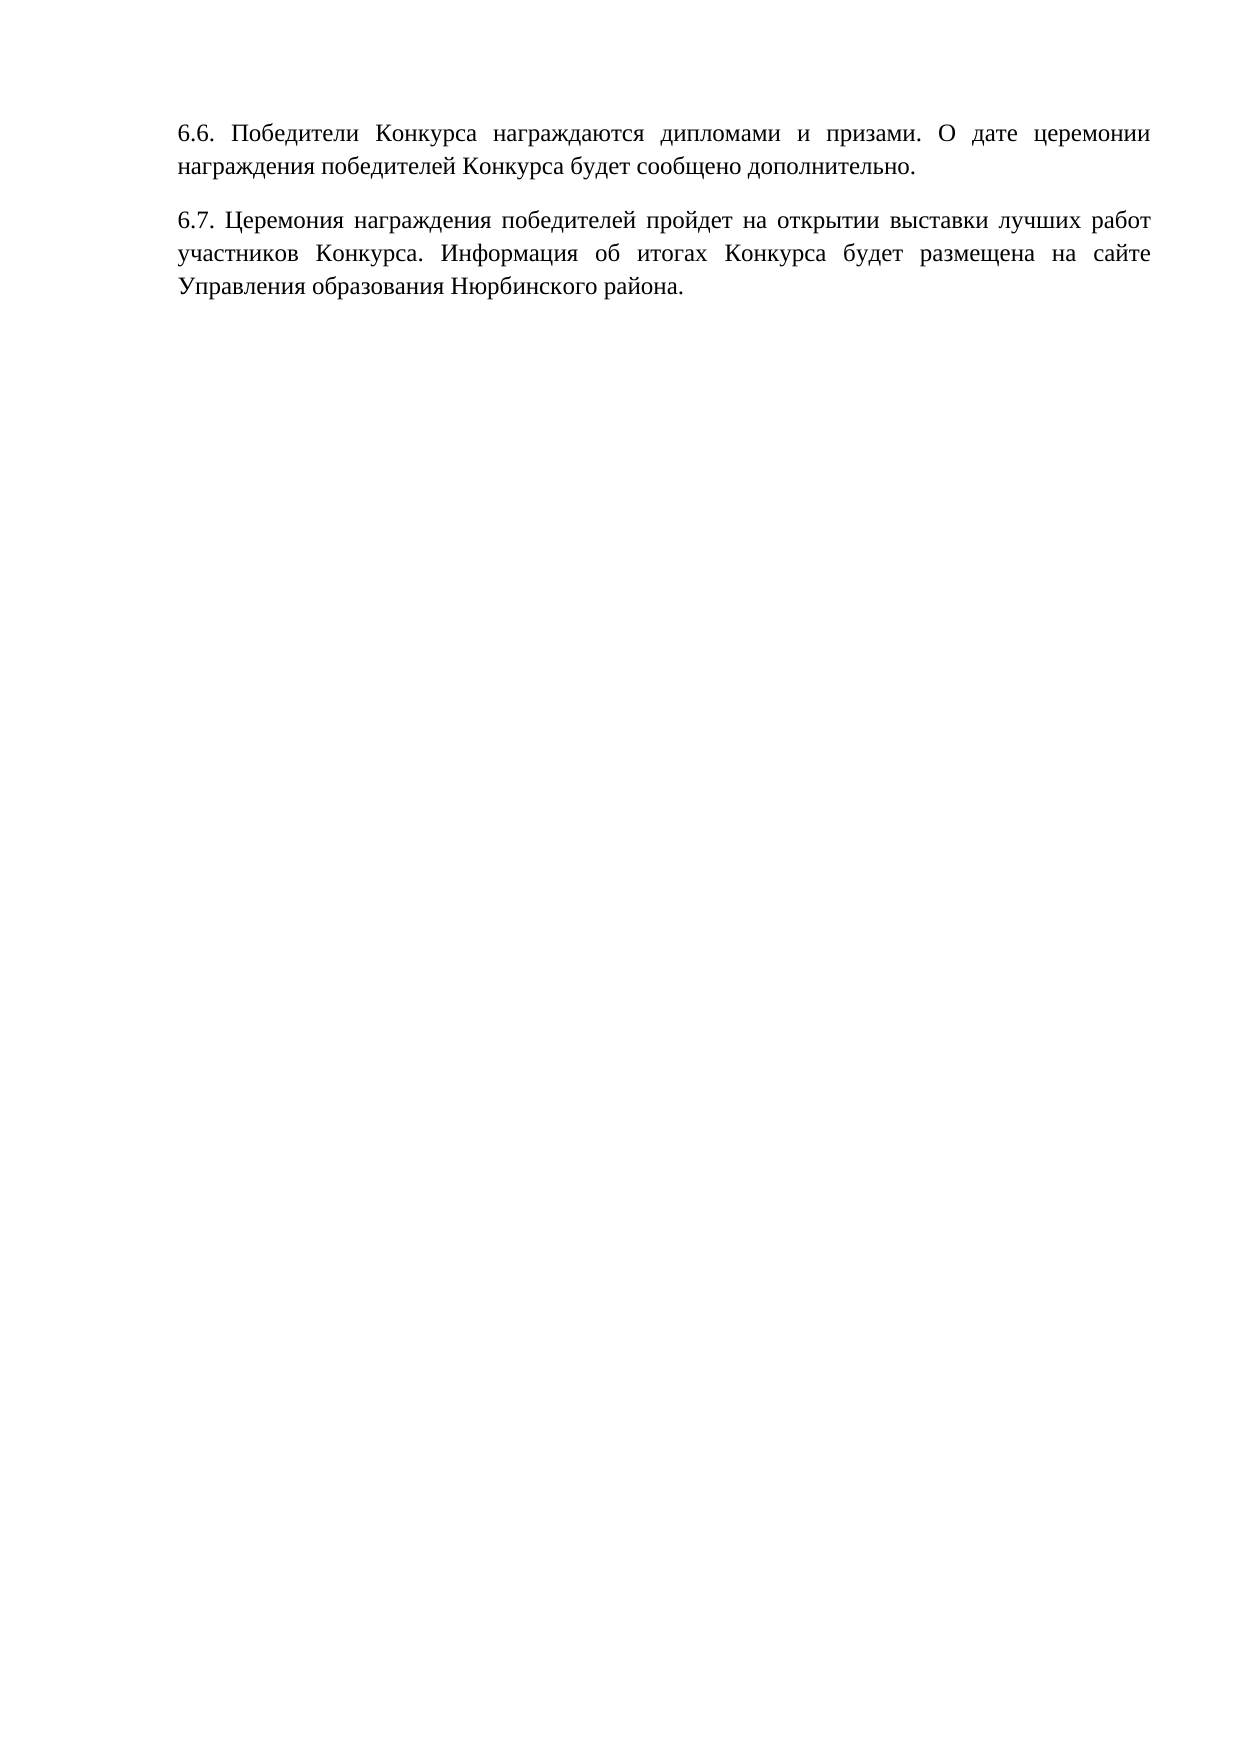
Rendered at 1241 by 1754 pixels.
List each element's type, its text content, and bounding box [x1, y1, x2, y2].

text 6.7. Церемония награждения победителей пройдет на открытии выставки лучших работ участников Конкурса. Информация об итогах Конкурса будет размещена на сайте Управления образования Нюрбинского района. [177, 205, 1152, 300]
text 6.6. Победители Конкурса награждаются дипломами и призами. О дате церемонии награждения победителей Конкурса будет сообщено дополнительно. [177, 118, 1152, 180]
